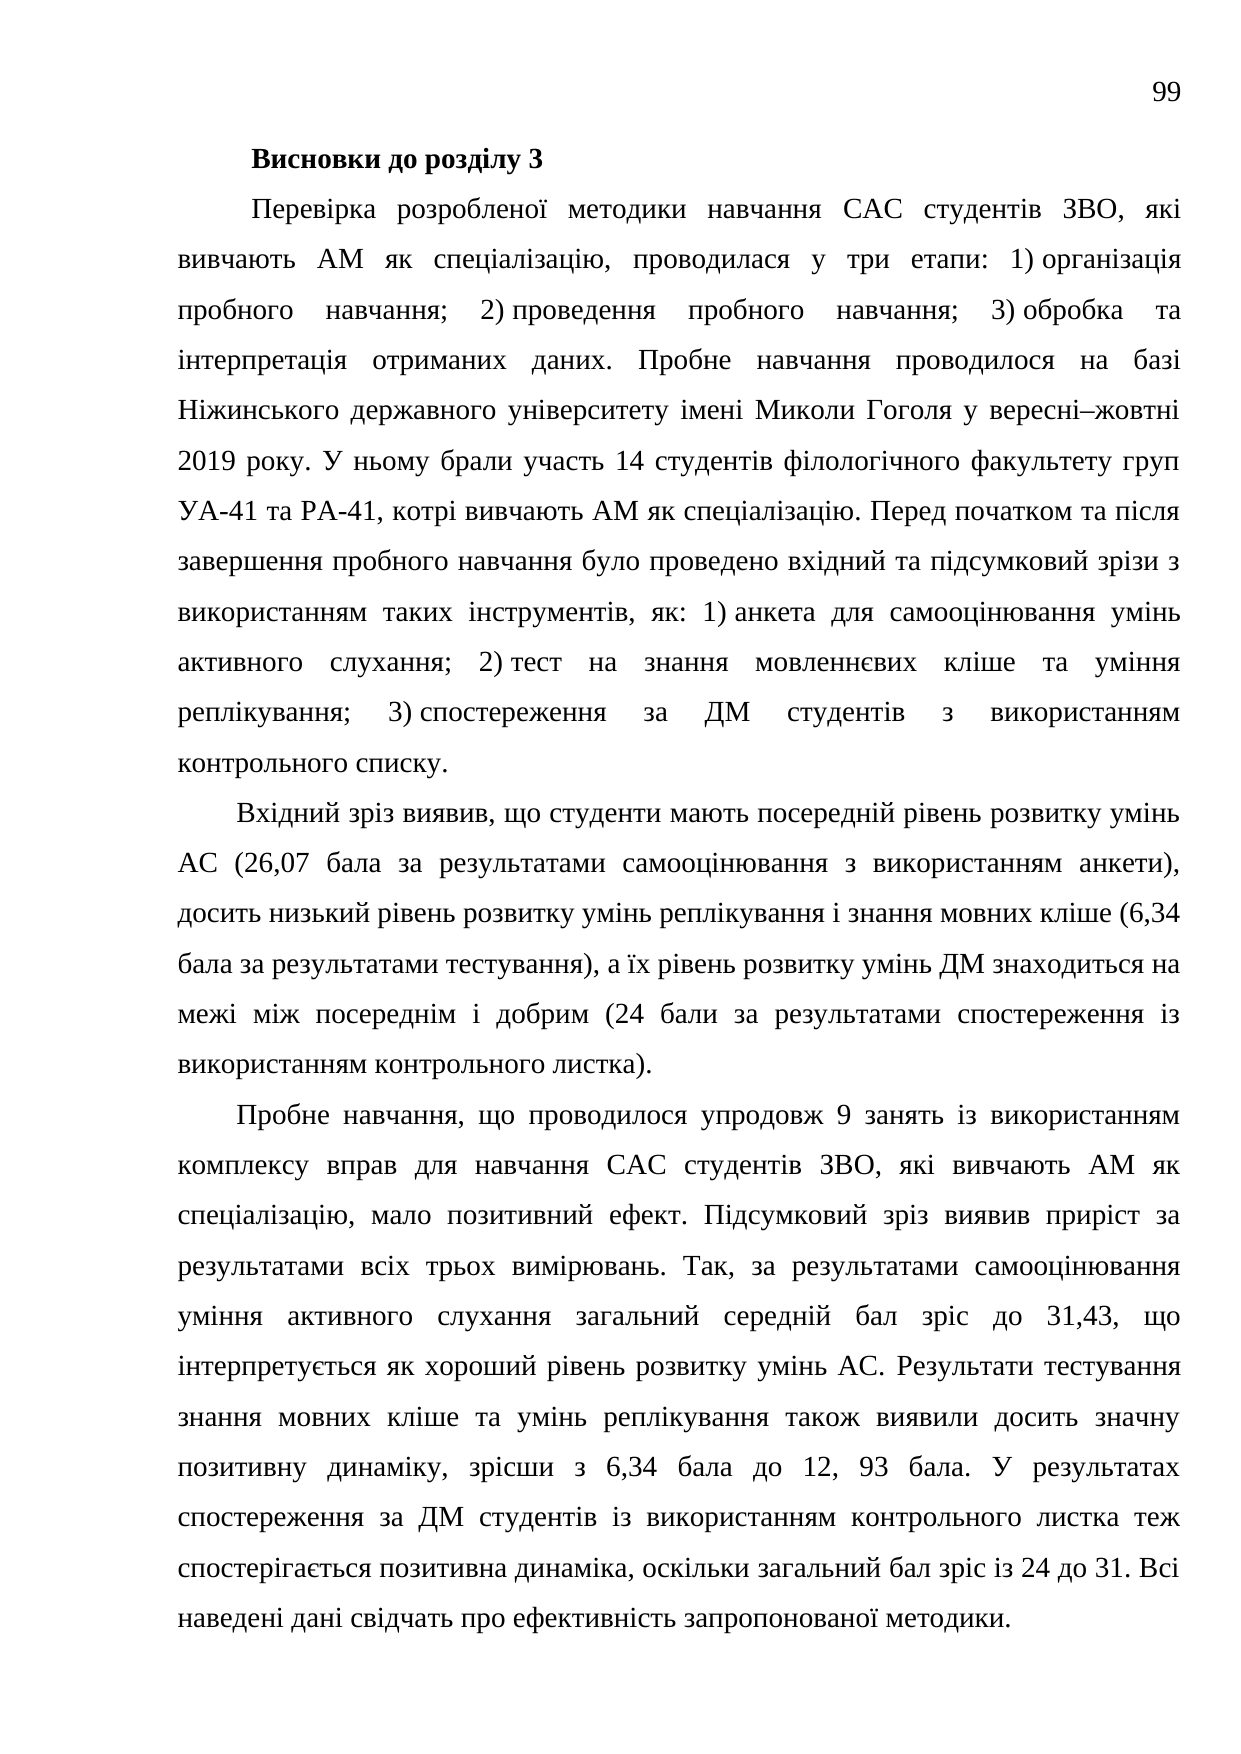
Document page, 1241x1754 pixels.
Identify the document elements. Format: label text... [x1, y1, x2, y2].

text Вхідний зріз виявив, що студенти мають посередній рівень розвитку умінь АС (26,07 бала за результатами самооцінювання з використанням анкети), досить низький рівень розвитку умінь реплікування і знання мовних кліше (6,34 бала за результатами тестування), а їх рівень розвитку умінь ДМ знаходиться на межі між посереднім і добрим (24 бали за результатами спостереження із використанням контрольного листка). [177, 795, 1181, 1080]
text Перевірка розробленої методики навчання САС студентів ЗВО, які вивчають АМ як спеціалізацію, проводилася у три етапи: 1) організація пробного навчання; 2) проведення пробного навчання; 3) обробка та інтерпретація отриманих даних. Пробне навчання проводилося на базі Ніжинського державного університету імені Миколи Гоголя у вересні–жовтні 2019 року. У ньому брали участь 14 студентів філологічного факультету груп УА-41 та РА-41, котрі вивчають АМ як спеціалізацію. Перед початком та після завершення пробного навчання було проведено вхідний та підсумковий зрізи з використанням таких інструментів, як: 1) анкета для самооцінювання умінь активного слухання; 2) тест на знання мовленнєвих кліше та уміння реплікування; 3) спостереження за ДМ студентів з використанням контрольного списку. [177, 191, 1181, 778]
subtitle Висновки до розділу 3 [177, 141, 1181, 174]
text Пробне навчання, що проводилося упродовж 9 занять із використанням комплексу вправ для навчання САС студентів ЗВО, які вивчають АМ як спеціалізацію, мало позитивний ефект. Підсумковий зріз виявив приріст за результатами всіх трьох вимірювань. Так, за результатами самооцінювання уміння активного слухання загальний середній бал зріс до 31,43, що інтерпретується як хороший рівень розвитку умінь АС. Результати тестування знання мовних кліше та умінь реплікування також виявили досить значну позитивну динаміку, зрісши з 6,34 бала до 12, 93 бала. У результатах спостереження за ДМ студентів із використанням контрольного листка теж спостерігається позитивна динаміка, оскільки загальний бал зріс із 24 до 31. Всі наведені дані свідчать про ефективність запропонованої методики. [177, 1097, 1181, 1633]
